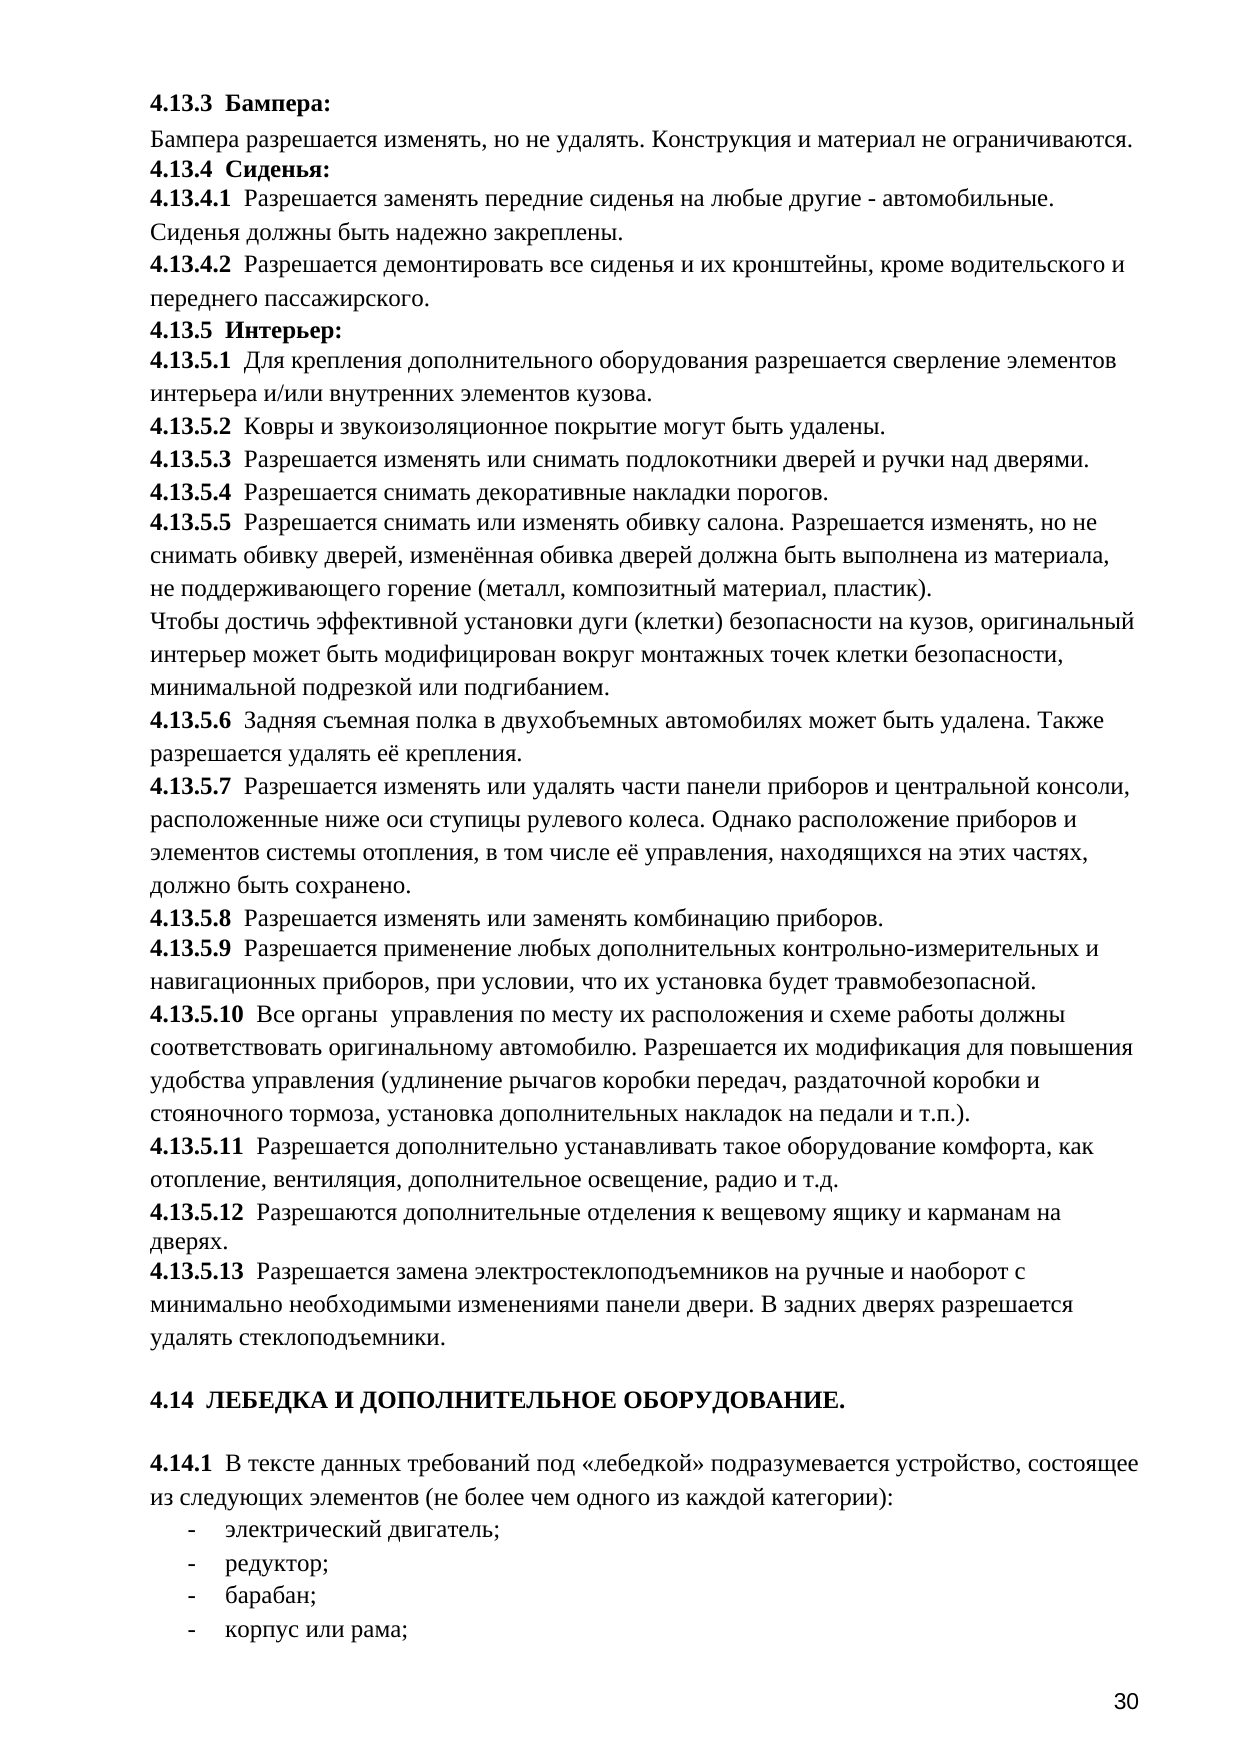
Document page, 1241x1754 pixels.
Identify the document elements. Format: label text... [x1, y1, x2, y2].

list редуктор; [187, 1548, 1139, 1576]
text 4.14 ЛЕБЕДКА И ДОПОЛНИТЕЛЬНОЕ ОБОРУДОВАНИЕ. [150, 1385, 1139, 1414]
text 4.13.4.1 Разрешается заменять передние сиденья на любые другие - автомобильные. Сиденья должны быть надежно закреплены. [150, 183, 1139, 245]
text 4.13.5.4 Разрешается снимать декоративные накладки порогов. [150, 477, 1139, 506]
text 4.13.5.1 Для крепления дополнительного оборудования разрешается сверление элементов интерьера и/или внутренних элементов кузова. [150, 345, 1139, 407]
text 4.13.5.7 Разрешается изменять или удалять части панели приборов и центральной консоли, расположенные ниже оси ступицы рулевого колеса. Однако расположение приборов и элементов системы отопления, в том числе её управления, находящихся на этих частях, должно быть сохранено. [150, 771, 1139, 899]
text 4.13.5.3 Разрешается изменять или снимать подлокотники дверей и ручки над дверями. [150, 444, 1139, 473]
text 4.13.5.6 Задняя съемная полка в двухобъемных автомобилях может быть удалена. Также разрешается удалять её крепления. [150, 705, 1139, 767]
text 4.14.1 В тексте данных требований под «лебедкой» подразумевается устройство, состоящее из следующих элементов (не более чем одного из каждой категории): [150, 1448, 1139, 1510]
text 4.13.5.9 Разрешается применение любых дополнительных контрольно-измерительных и навигационных приборов, при условии, что их установка будет травмобезопасной. [150, 933, 1139, 994]
text Бампера разрешается изменять, но не удалять. Конструкция и материал не ограничиваются. [150, 124, 1139, 153]
text 4.13.5.10 Все органы управления по месту их расположения и схеме работы должны соответствовать оригинальному автомобилю. Разрешается их модификация для повышения удобства управления (удлинение рычагов коробки передач, раздаточной коробки и стояночного тормоза, установка дополнительных накладок на педали и т.п.). [150, 999, 1139, 1127]
text 4.13.3 Бампера: [150, 88, 1139, 117]
text 4.13.5.13 Разрешается замена электростеклоподъемников на ручные и наоборот с минимально необходимыми изменениями панели двери. В задних дверях разрешается удалять стеклоподъемники. [150, 1256, 1139, 1351]
text 4.13.5.5 Разрешается снимать или изменять обивку салона. Разрешается изменять, но не снимать обивку дверей, изменённая обивка дверей должна быть выполнена из материала, не поддерживающего горение (металл, композитный материал, пластик). [150, 507, 1139, 602]
list барабан; [187, 1581, 1139, 1609]
text Чтобы достичь эффективной установки дуги (клетки) безопасности на кузов, оригинальный интерьер может быть модифицирован вокруг монтажных точек клетки безопасности, минимальной подрезкой или подгибанием. [150, 606, 1139, 701]
text 4.13.5 Интерьер: [150, 316, 1139, 344]
text 4.13.4.2 Разрешается демонтировать все сиденья и их кронштейны, кроме водительского и переднего пассажирского. [150, 249, 1139, 311]
text 4.13.5.11 Разрешается дополнительно устанавливать такое оборудование комфорта, как отопление, вентиляция, дополнительное освещение, радио и т.д. [150, 1131, 1139, 1193]
text 4.13.5.8 Разрешается изменять или заменять комбинацию приборов. [150, 903, 1139, 932]
list электрический двигатель; [187, 1514, 1139, 1543]
text 4.13.4 Сиденья: [150, 154, 1139, 183]
text 4.13.5.12 Разрешаются дополнительные отделения к вещевому ящику и карманам на дверях. [150, 1197, 1139, 1255]
text 4.13.5.2 Ковры и звукоизоляционное покрытие могут быть удалены. [150, 411, 1139, 440]
list корпус или рама; [187, 1614, 1139, 1642]
